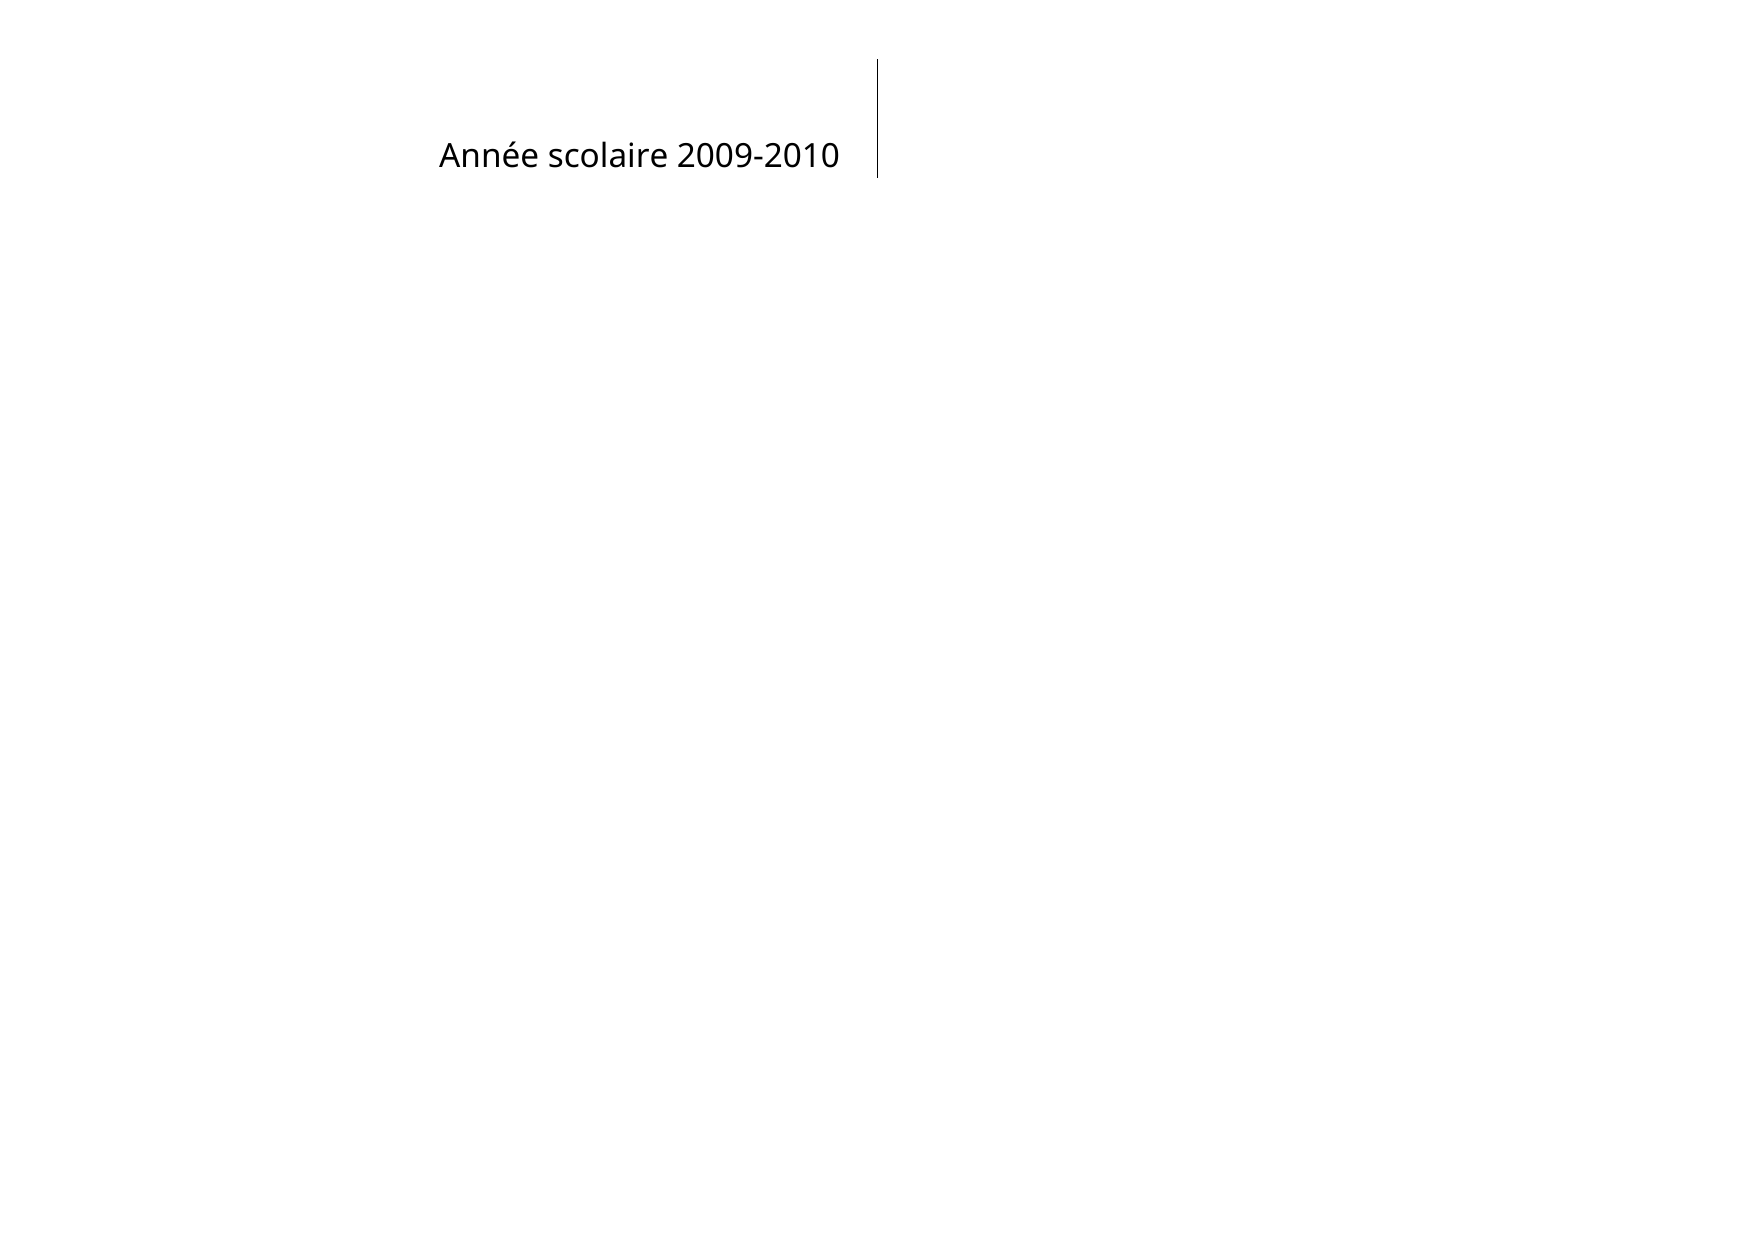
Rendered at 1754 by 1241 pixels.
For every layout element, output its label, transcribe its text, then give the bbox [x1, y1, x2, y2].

text Année scolaire 2009-2010 [59, 132, 840, 177]
